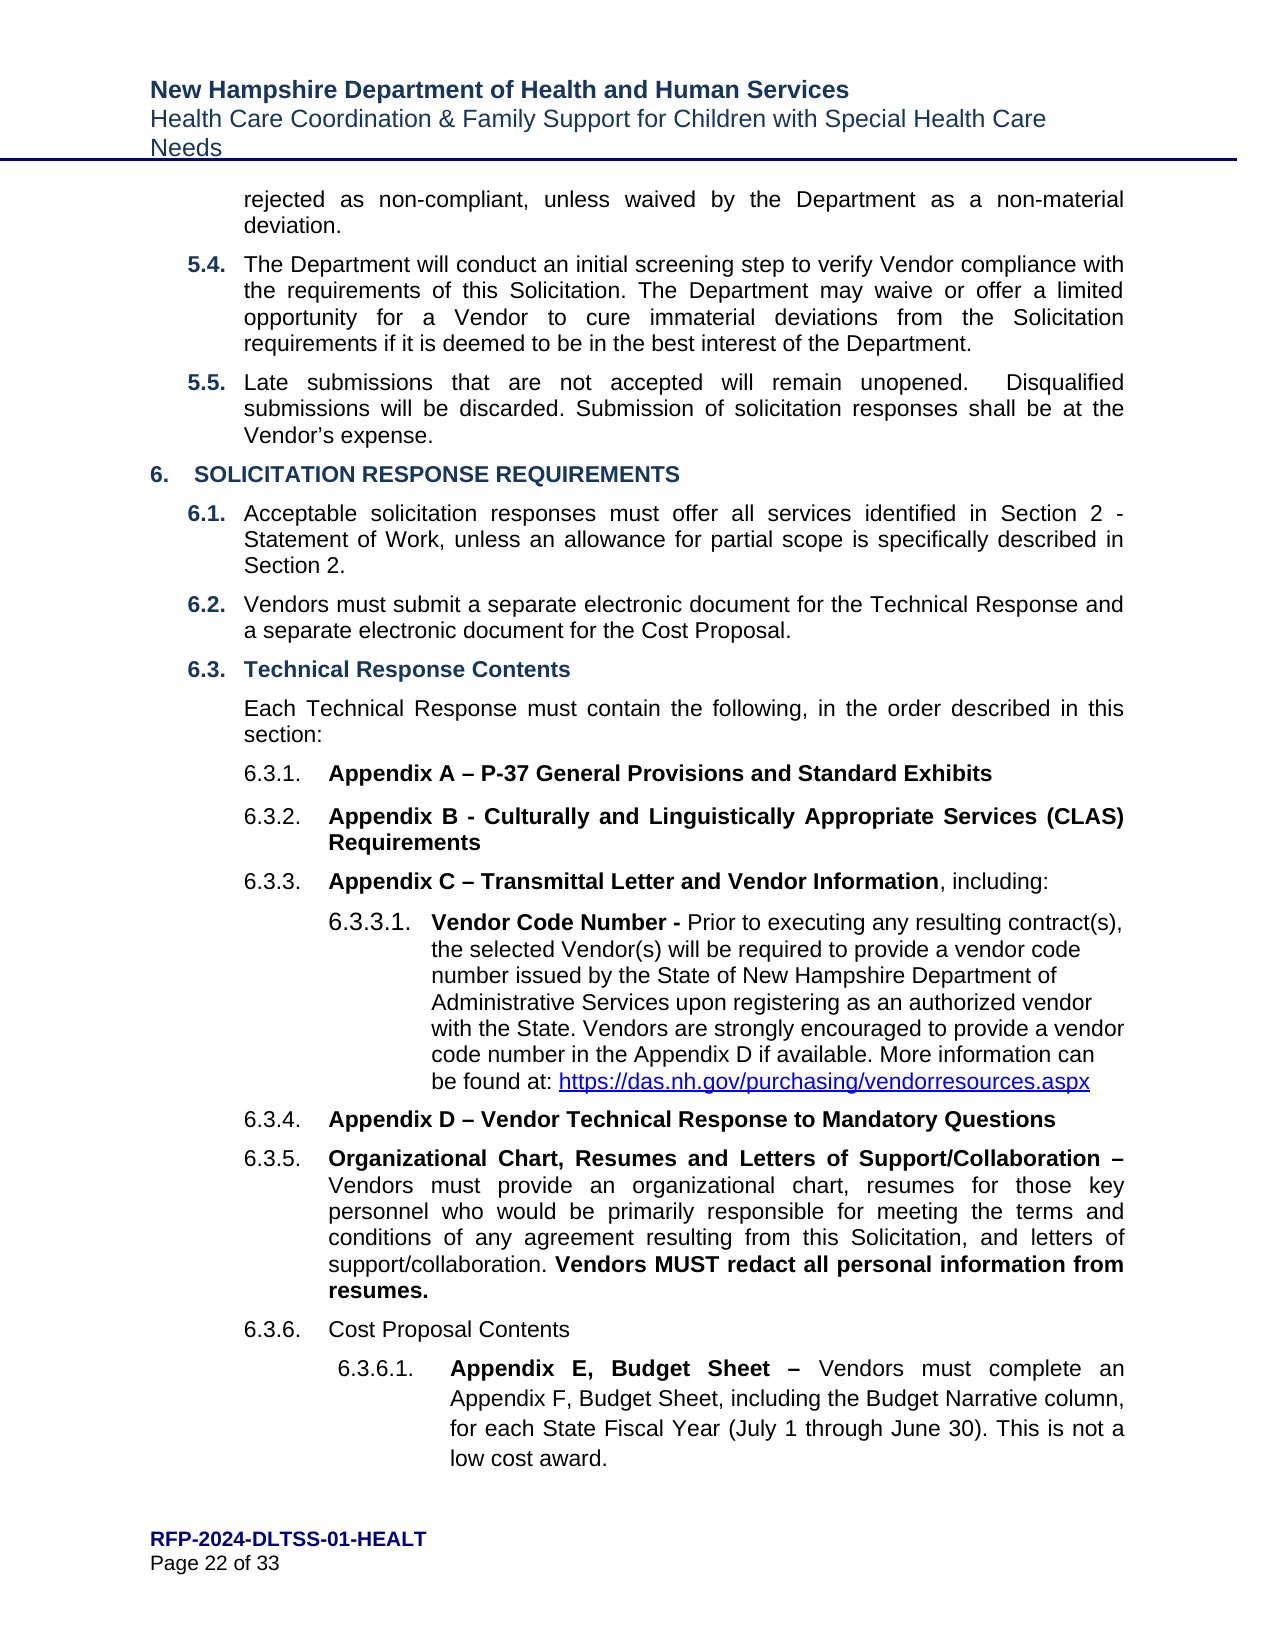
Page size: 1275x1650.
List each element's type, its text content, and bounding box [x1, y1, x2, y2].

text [187, 186, 1125, 239]
text The Department will conduct an initial screening step to verify Vendor compliance with the requirements of this Solicitation. The Department may waive or offer a limited opportunity for a Vendor to cure immaterial deviations from the Solicitation requirements if it is deemed to be in the best interest of the Department. [187, 251, 1125, 357]
text Late submissions that are not accepted will remain unopened. Disqualified submissions will be discarded. Submission of solicitation responses shall be at the Vendor’s expense. [187, 369, 1125, 448]
text SOLICITATION RESPONSE REQUIREMENTS [150, 461, 1125, 487]
text Appendix E, Budget Sheet – Vendors must complete an Appendix F, Budget Sheet, including the Budget Narrative column, for each State Fiscal Year (July 1 through June 30). This is not a low cost award. [337, 1355, 1125, 1472]
text Appendix D – Vendor Technical Response to Mandatory Questions [244, 1106, 1125, 1133]
text Technical Response Contents [187, 656, 1125, 683]
text Appendix C – Transmittal Letter and Vendor Information, including: [244, 868, 1125, 894]
text Organizational Chart, Resumes and Letters of Support/Collaboration – Vendors must provide an organizational chart, resumes for those key personnel who would be primarily responsible for meeting the terms and conditions of any agreement resulting from this Solicitation, and letters of support/collaboration. Vendors MUST redact all personal information from resumes. [244, 1145, 1125, 1303]
text Vendors must submit a separate electronic document for the Technical Response and a separate electronic document for the Cost Proposal. [187, 591, 1125, 644]
list Each Technical Response must contain the following, in the order described in this section: [244, 695, 1125, 748]
text Acceptable solicitation responses must offer all services identified in Section 2 - Statement of Work, unless an allowance for partial scope is specifically described in Section 2. [187, 499, 1125, 578]
text Appendix A – P-37 General Provisions and Standard Exhibits [244, 760, 1125, 787]
text Vendor Code Number - Prior to executing any resulting contract(s), the selected Vendor(s) will be required to provide a vendor code number issued by the State of New Hampshire Department of Administrative Services upon registering as an authorized vendor with the State. Vendors are strongly encouraged to provide a vendor code number in the Appendix D if available. More information can be found at: https://das.nh.gov/purchasing/vendorresources.aspx [328, 907, 1125, 1094]
text Cost Proposal Contents [244, 1316, 1125, 1342]
text Appendix B - Culturally and Linguistically Appropriate Services (CLAS) Requirements [244, 803, 1125, 856]
